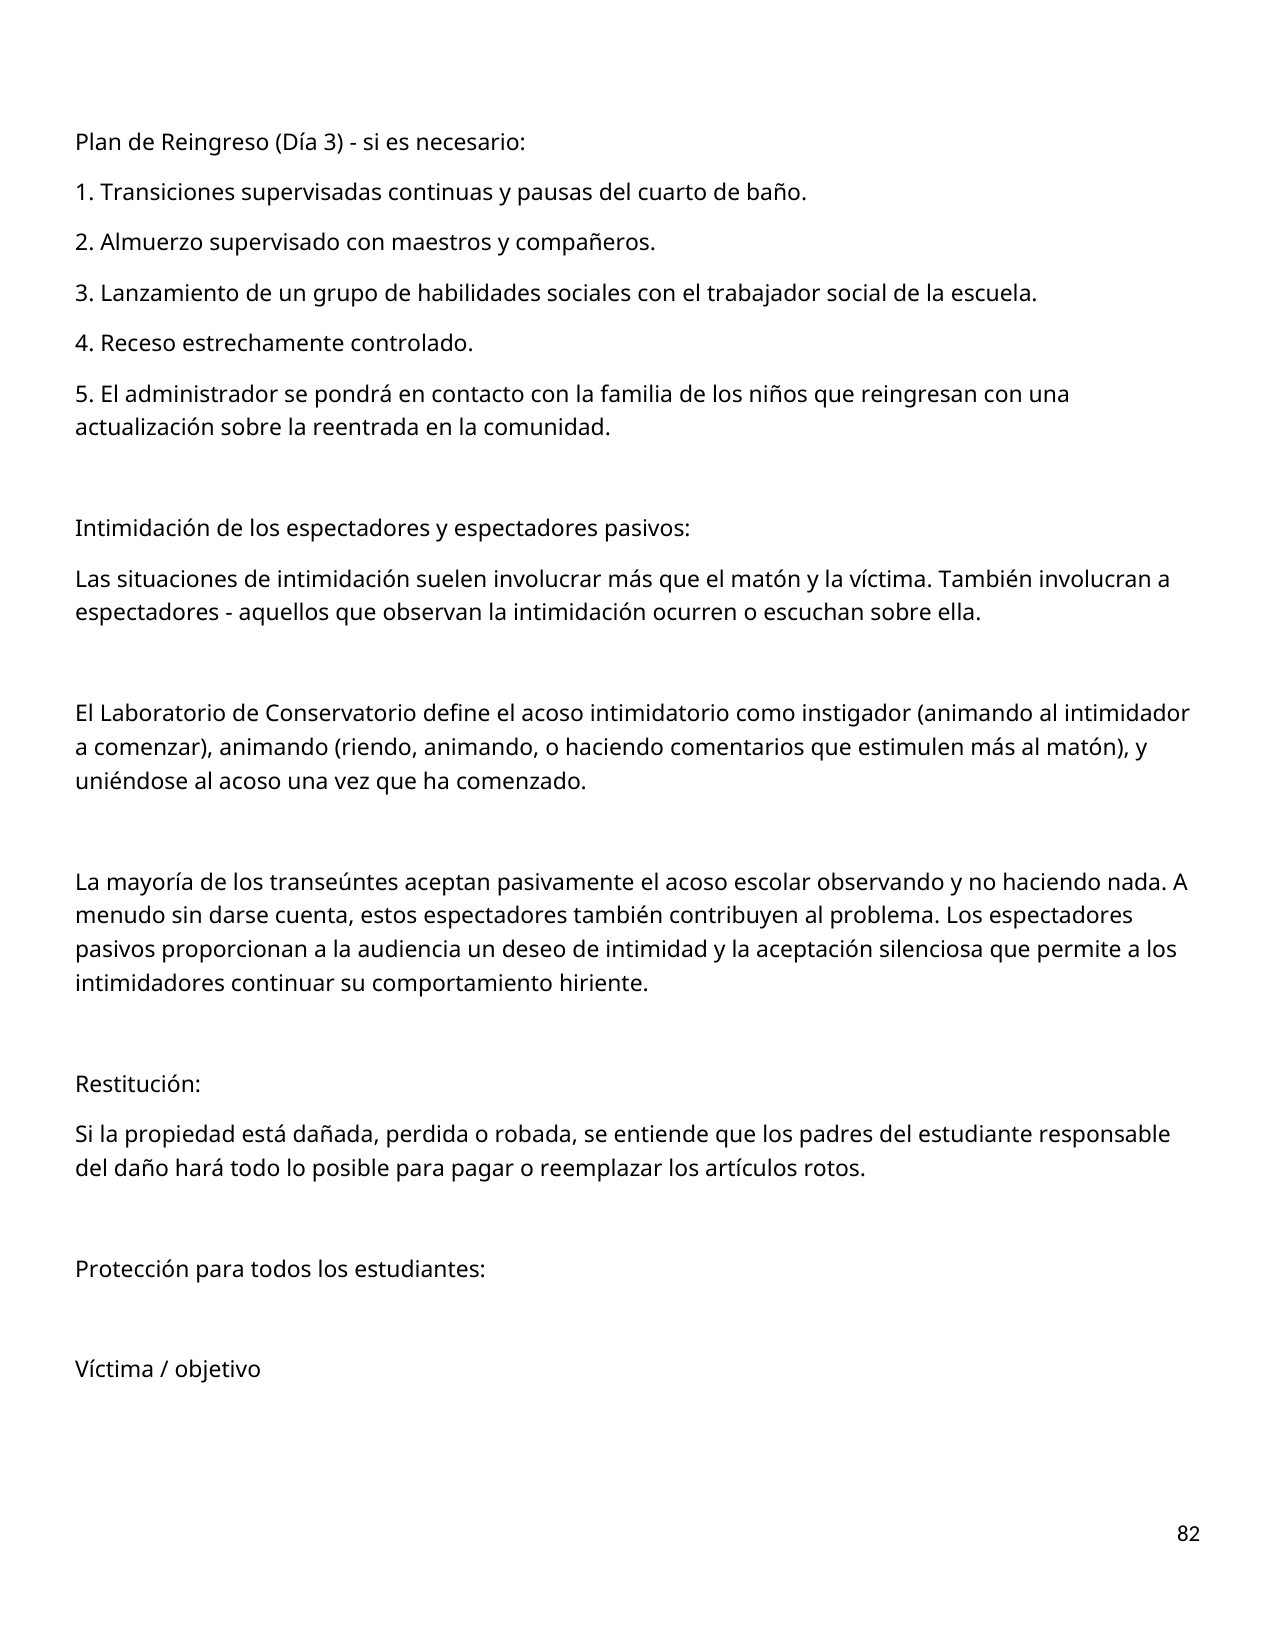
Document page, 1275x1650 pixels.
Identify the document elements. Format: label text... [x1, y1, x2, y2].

text Víctima / objetivo [75, 1353, 1200, 1384]
text El Laboratorio de Conservatorio define el acoso intimidatorio como instigador (animando al intimidador a comenzar), animando (riendo, animando, o haciendo comentarios que estimulen más al matón), y uniéndose al acoso una vez que ha comenzado. [75, 697, 1200, 796]
text 1. Transiciones supervisadas continuas y pausas del cuarto de baño. [75, 176, 1200, 207]
text 5. El administrador se pondrá en contacto con la familia de los niños que reingresan con una actualización sobre la reentrada en la comunidad. [75, 377, 1200, 442]
text Si la propiedad está dañada, perdida o robada, se entiende que los padres del estudiante responsable del daño hará todo lo posible para pagar o reemplazar los artículos rotos. [75, 1118, 1200, 1183]
text Protección para todos los estudiantes: [75, 1252, 1200, 1284]
text Las situaciones de intimidación suelen involucrar más que el matón y la víctima. También involucran a espectadores - aquellos que observan la intimidación ocurren o escuchan sobre ella. [75, 562, 1200, 627]
text 2. Almuerzo supervisado con maestros y compañeros. [75, 226, 1200, 257]
text Intimidación de los espectadores y espectadores pasivos: [75, 512, 1200, 543]
text La mayoría de los transeúntes aceptan pasivamente el acoso escolar observando y no haciendo nada. A menudo sin darse cuenta, estos espectadores también contribuyen al problema. Los espectadores pasivos proporcionan a la audiencia un deseo de intimidad y la aceptación silenciosa que permite a los intimidadores continuar su comportamiento hiriente. [75, 865, 1200, 998]
text 4. Receso estrechamente controlado. [75, 327, 1200, 358]
text 3. Lanzamiento de un grupo de habilidades sociales con el trabajador social de la escuela. [75, 277, 1200, 308]
text Restitución: [75, 1067, 1200, 1099]
text Plan de Reingreso (Día 3) - si es necesario: [75, 125, 1200, 157]
